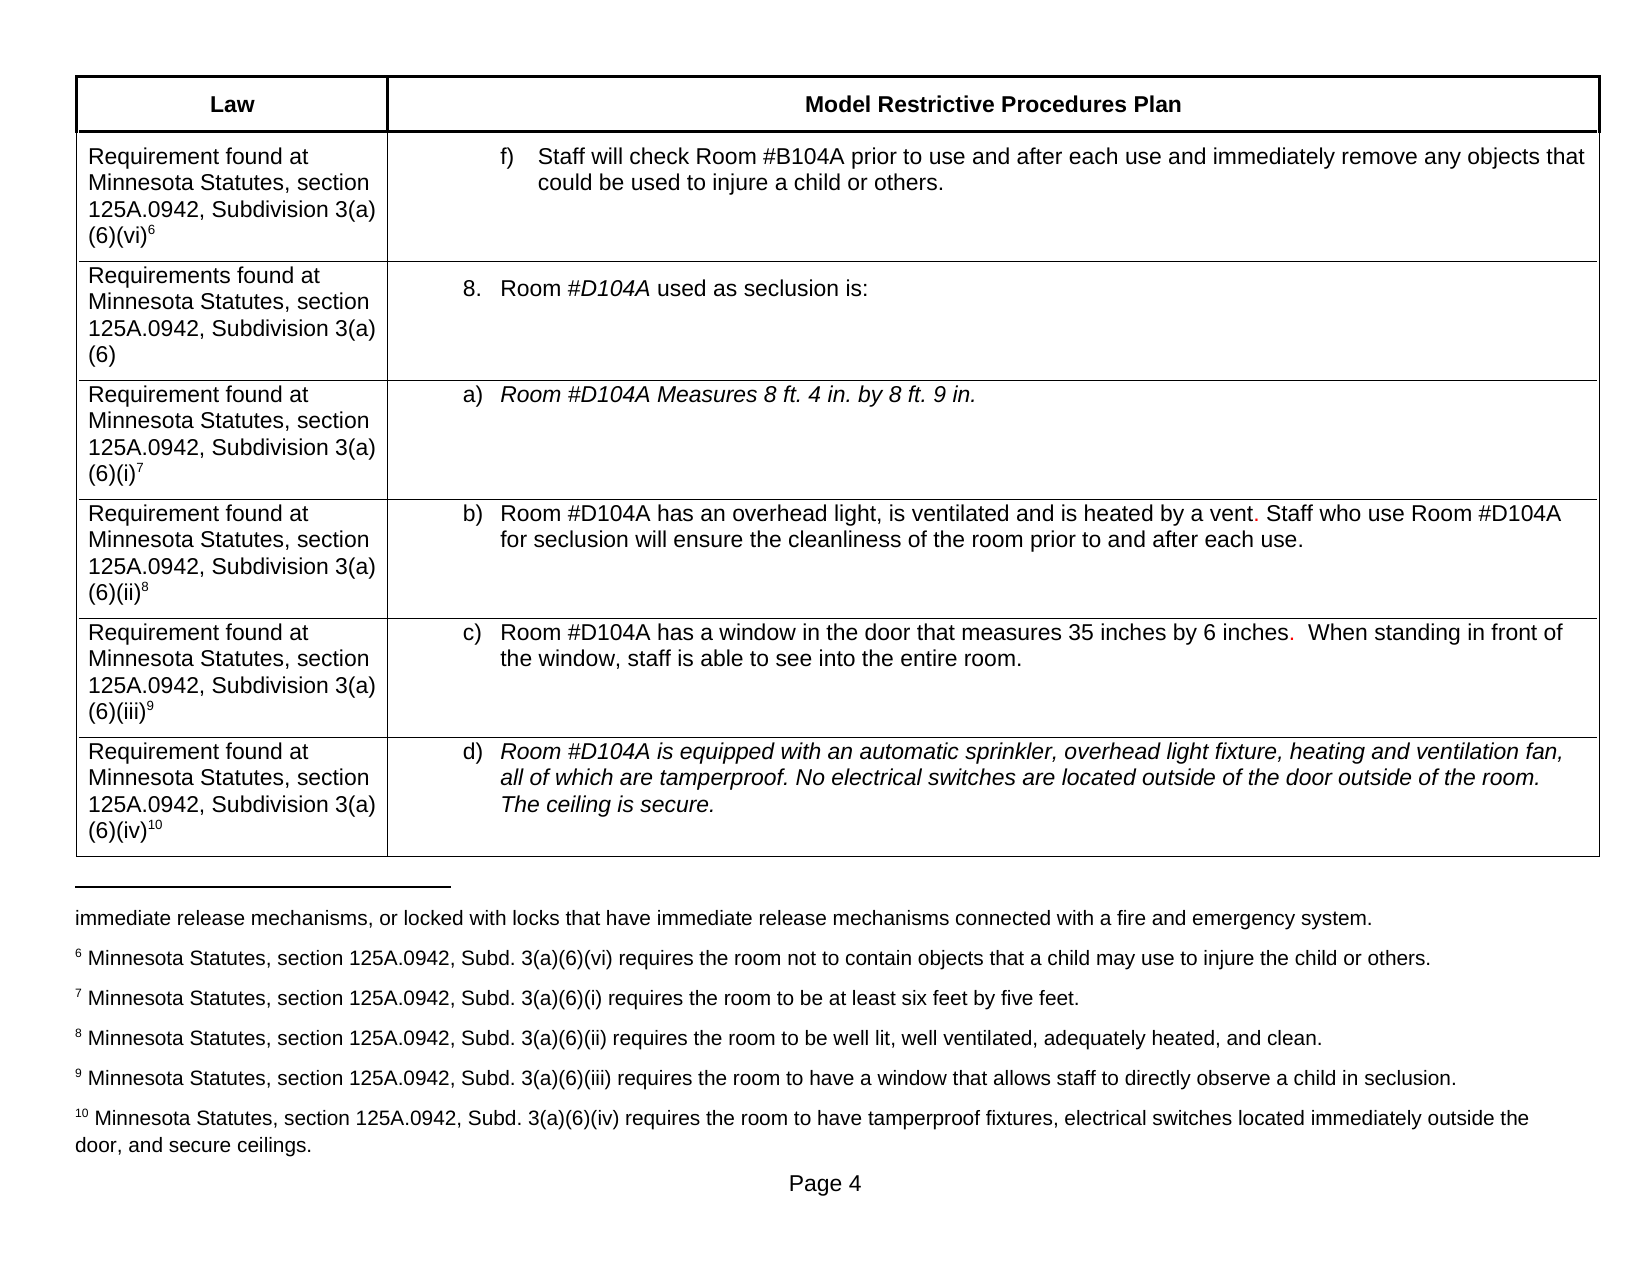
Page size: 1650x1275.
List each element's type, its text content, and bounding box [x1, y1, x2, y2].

table_cell a) Room #D104A Measures 8 ft. 4 in. by 8 ft. 9 in. [388, 380, 1599, 499]
table_cell Requirements found at Minnesota Statutes, section 125A.0942, Subdivision 3(a)(6) [77, 261, 387, 380]
table_cell f) Staff will check Room #B104A prior to use and after each use and immediately remove any objects that could be used to injure a child or others. [388, 130, 1599, 261]
table_header Law [78, 78, 386, 129]
table_cell Requirement found at Minnesota Statutes, section 125A.0942, Subdivision 3(a)(6)(iii) [77, 618, 387, 737]
table_cell Requirement found at Minnesota Statutes, section 125A.0942, Subdivision 3(a)(6)(iv) [77, 737, 387, 856]
table_cell Requirement found at Minnesota Statutes, section 125A.0942, Subdivision 3(a)(6)(ii) [77, 499, 387, 618]
table_cell c) Room #D104A has a window in the door that measures 35 inches by 6 inches. When standing in front of the window, staff is able to see into the entire room. [388, 618, 1599, 737]
table_header Model Restrictive Procedures Plan [389, 78, 1598, 129]
table_cell d) Room #D104A is equipped with an automatic sprinkler, overhead light fixture, heating and ventilation fan, all of which are tamperproof. No electrical switches are located outside of the door outside of the room. The ceiling is secure. [388, 737, 1599, 856]
table_cell b) Room #D104A has an overhead light, is ventilated and is heated by a vent. Staff who use Room #D104A for seclusion will ensure the cleanliness of the room prior to and after each use. [388, 499, 1599, 618]
table_cell 8. Room #D104A used as seclusion is: [388, 261, 1599, 380]
table_cell Requirement found at Minnesota Statutes, section 125A.0942, Subdivision 3(a)(6)(i) [77, 380, 387, 499]
table_cell Requirement found at Minnesota Statutes, section 125A.0942, Subdivision 3(a)(6)(vi) [77, 130, 387, 261]
